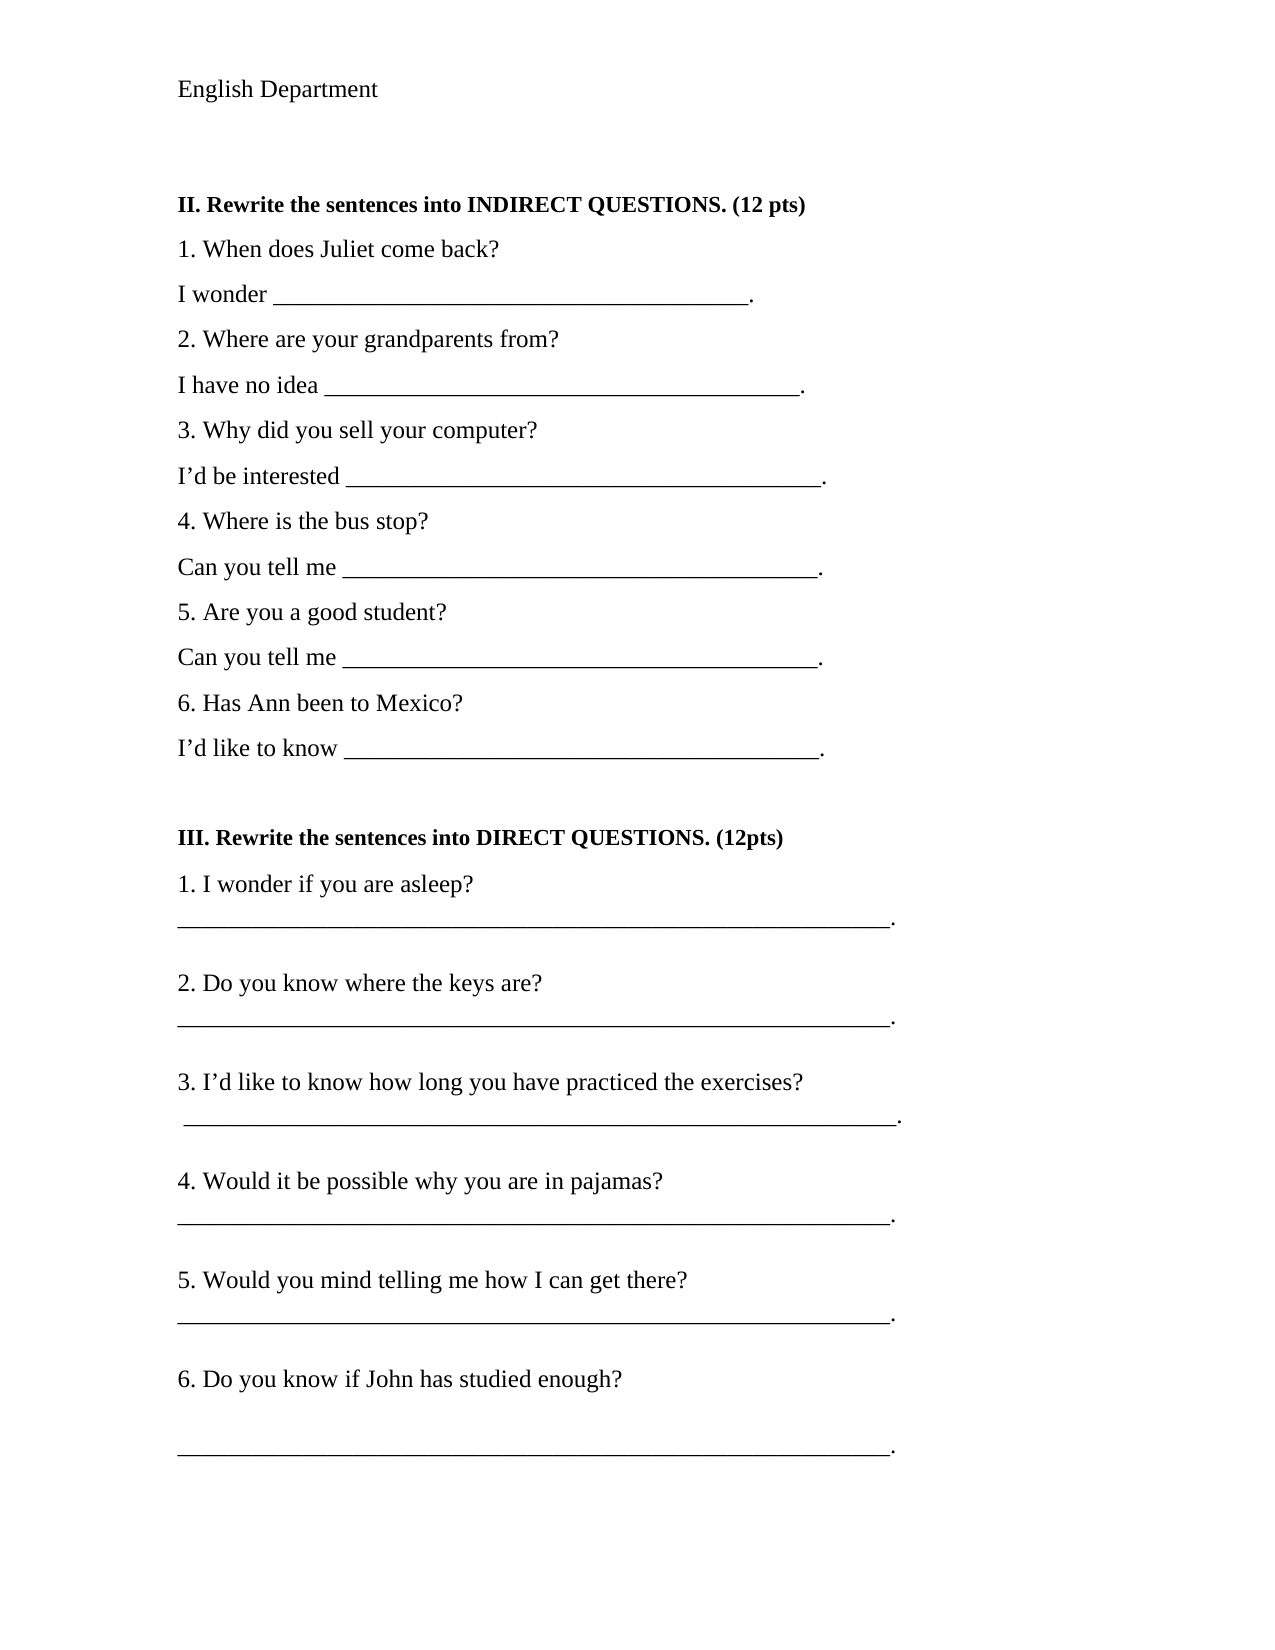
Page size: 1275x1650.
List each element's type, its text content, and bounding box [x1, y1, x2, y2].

text 6. Has Ann been to Mexico? [177, 688, 1098, 717]
text 1. I wonder if you are asleep? [177, 869, 1098, 898]
text _________________________________________________________. [177, 1100, 1098, 1129]
text 4. Would it be possible why you are in pajamas? [177, 1166, 1098, 1195]
text _________________________________________________________. [177, 1298, 1098, 1327]
text 5. Would you mind telling me how I can get there? [177, 1265, 1098, 1294]
text 4. Where is the bus stop? [177, 506, 1098, 535]
text _________________________________________________________. [177, 902, 1098, 931]
text I wonder ______________________________________. [177, 279, 1098, 308]
text Can you tell me ______________________________________. [177, 552, 1098, 580]
text _________________________________________________________. [177, 1001, 1098, 1030]
text Can you tell me ______________________________________. [177, 642, 1098, 671]
text I have no idea ______________________________________. [177, 370, 1098, 399]
text 6. Do you know if John has studied enough? [177, 1364, 1098, 1393]
text I’d like to know ______________________________________. [177, 733, 1098, 762]
text II. Rewrite the sentences into INDIRECT QUESTIONS. (12 pts) [177, 191, 1098, 217]
text I’d be interested ______________________________________. [177, 461, 1098, 489]
text 5. Are you a good student? [177, 597, 1098, 626]
text 1. When does Juliet come back? [177, 234, 1098, 262]
text _________________________________________________________. [177, 1431, 1098, 1459]
text III. Rewrite the sentences into DIRECT QUESTIONS. (12pts) [177, 824, 1098, 850]
text 2. Do you know where the keys are? [177, 968, 1098, 997]
text _________________________________________________________. [177, 1199, 1098, 1228]
text 2. Where are your grandparents from? [177, 324, 1098, 353]
text 3. I’d like to know how long you have practiced the exercises? [177, 1067, 1098, 1096]
text 3. Why did you sell your computer? [177, 415, 1098, 444]
